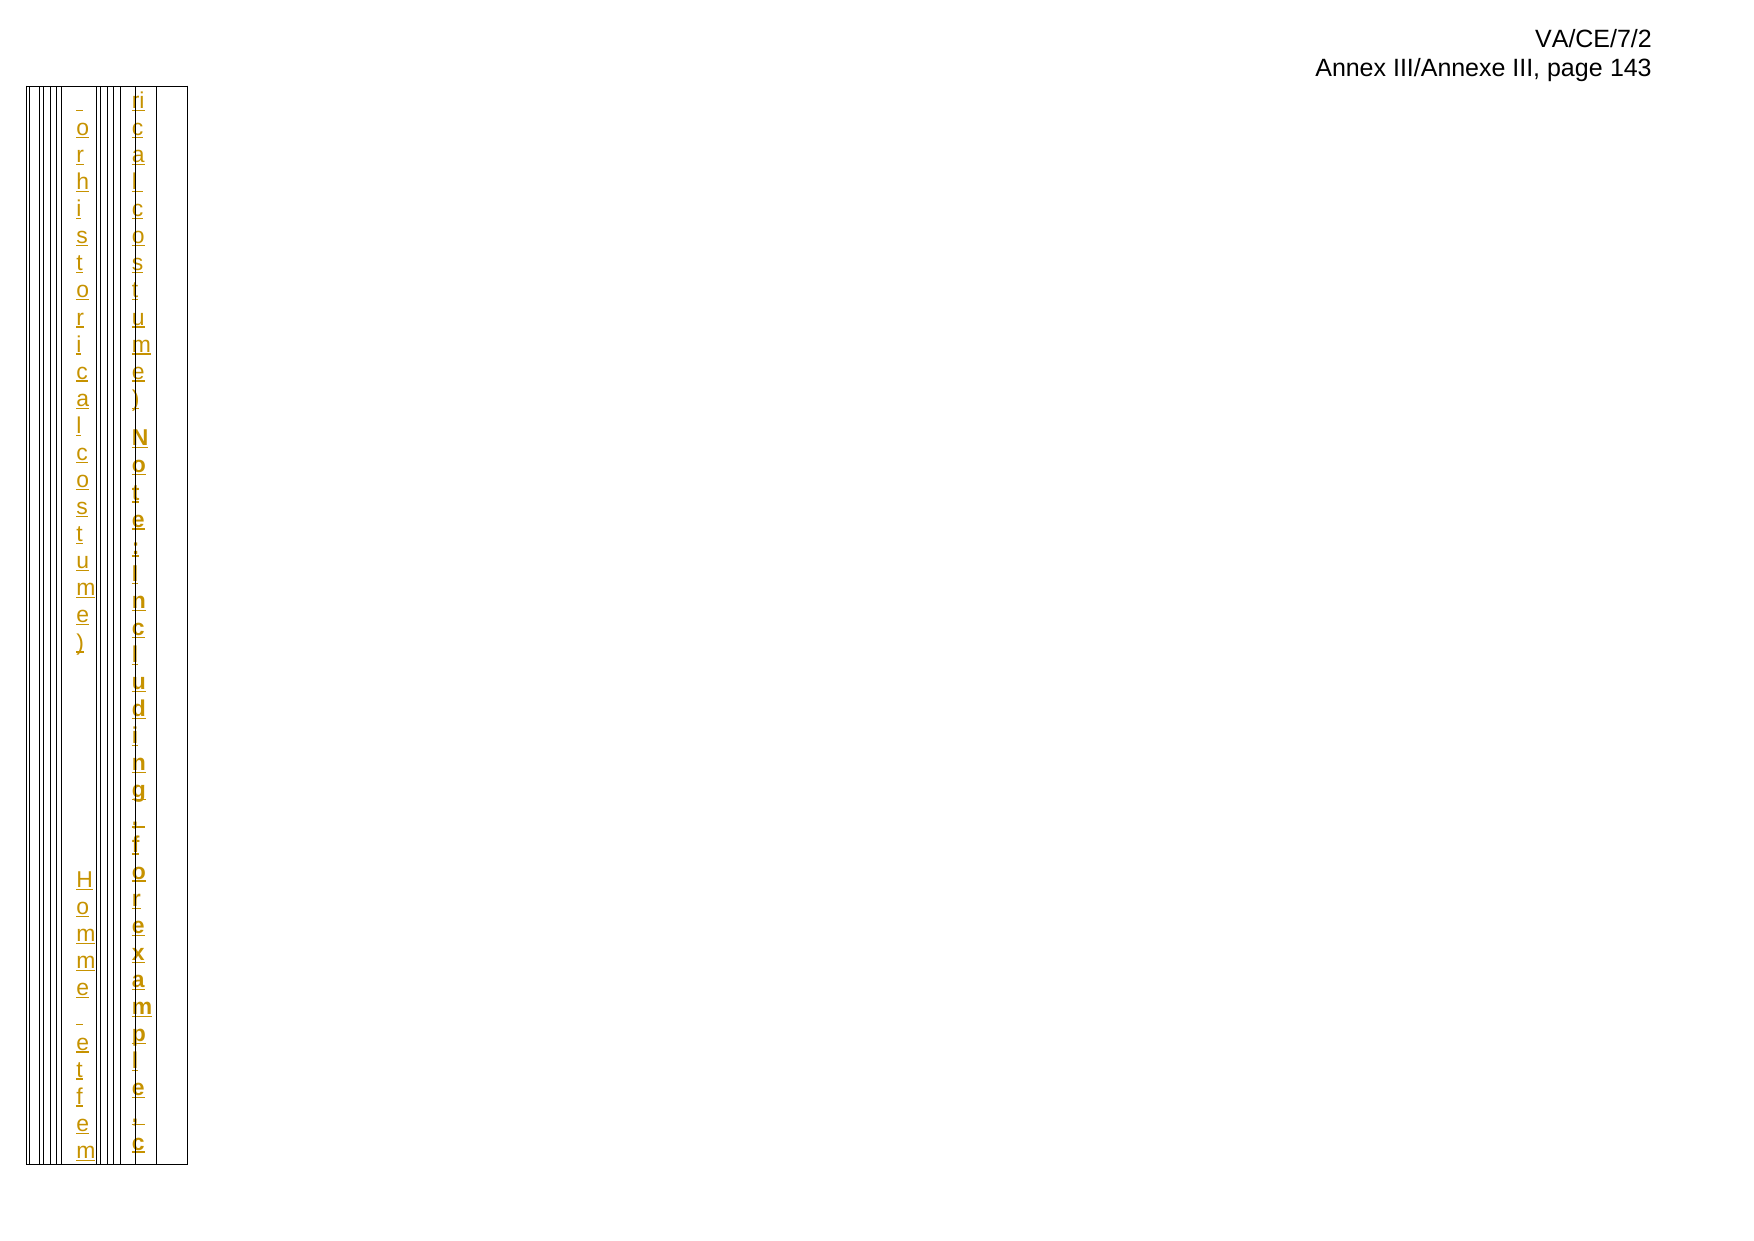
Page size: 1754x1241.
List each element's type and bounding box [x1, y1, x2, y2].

table_cell [114, 87, 120, 1164]
table_cell [101, 87, 107, 1164]
table_cell [136, 87, 156, 1164]
table_cell [44, 87, 50, 1164]
table_cell [30, 87, 39, 1164]
table_cell [51, 87, 56, 1164]
table_cell [157, 87, 187, 1164]
table_cell [57, 87, 61, 1164]
table_cell [121, 87, 135, 1164]
table_cell [108, 87, 113, 1164]
table_cell [62, 87, 96, 1164]
